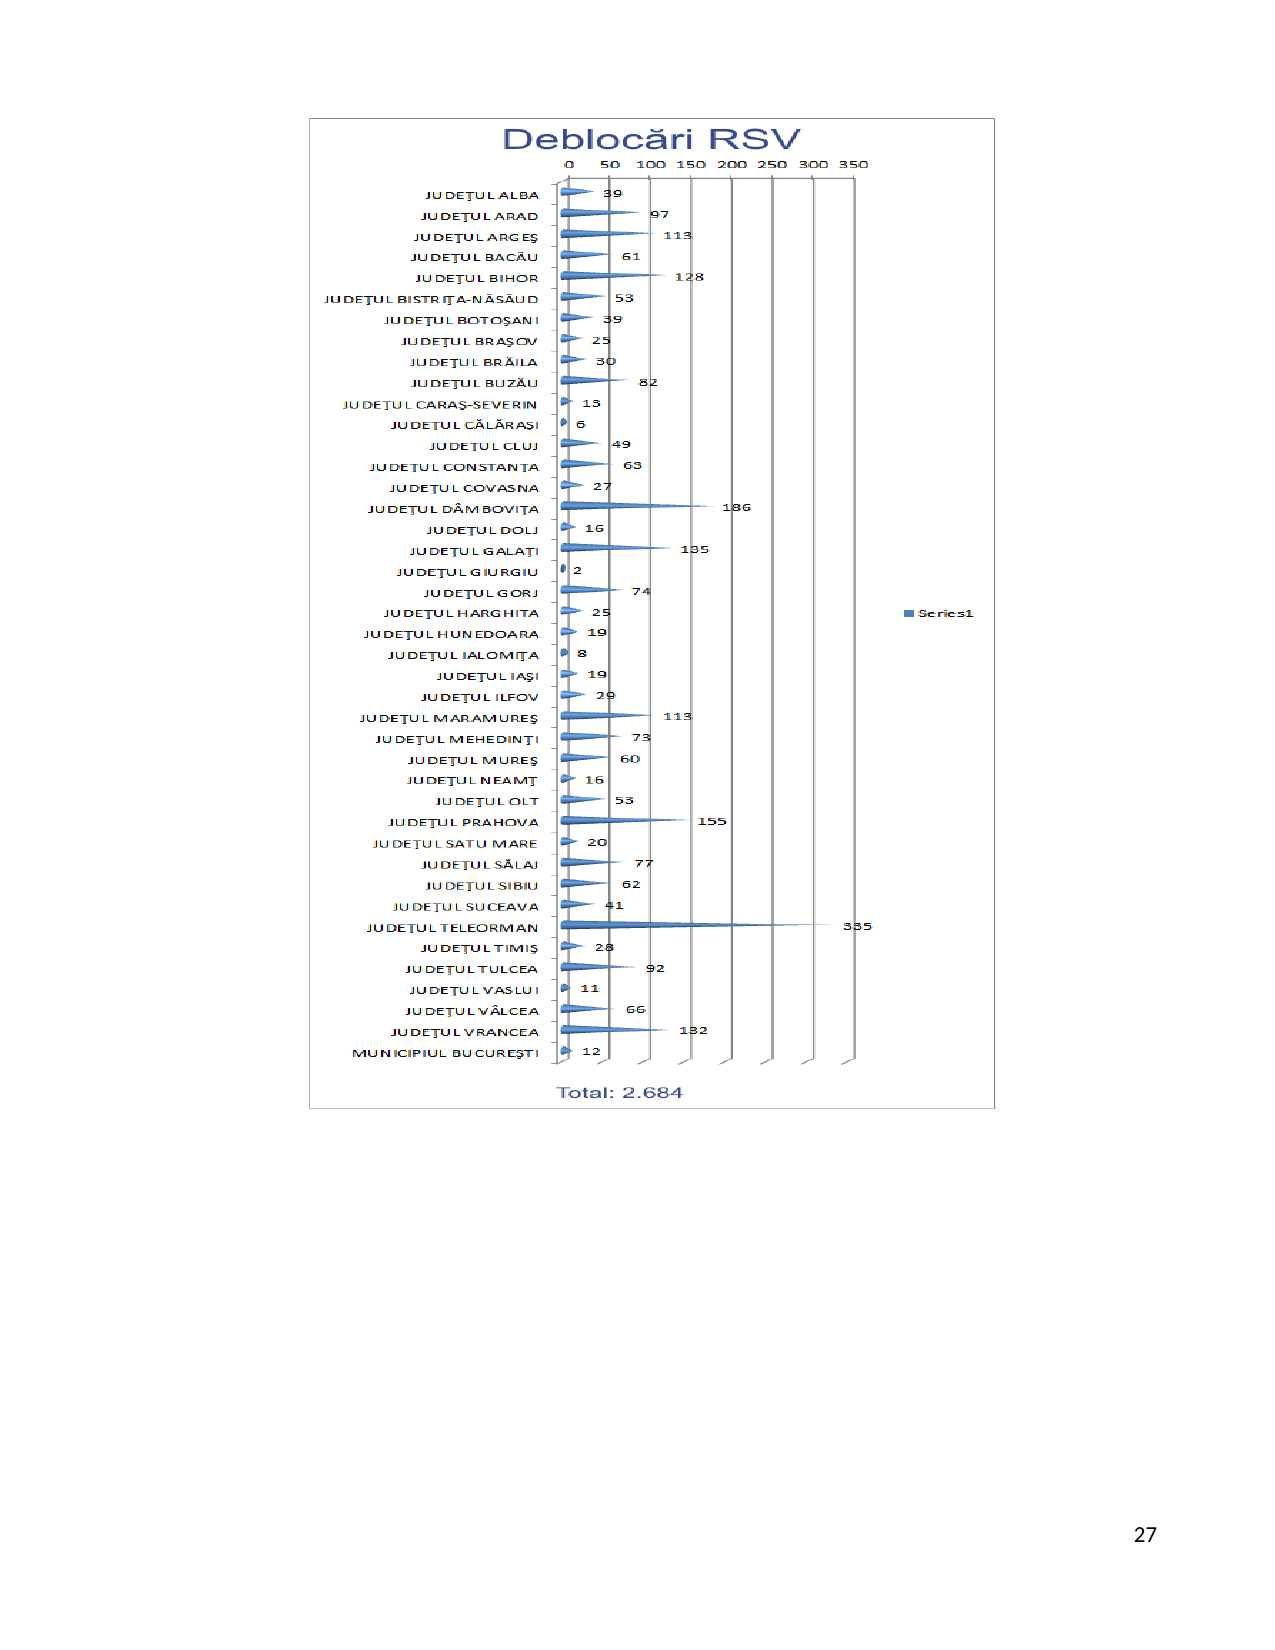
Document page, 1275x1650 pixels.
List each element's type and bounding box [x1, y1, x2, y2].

picture [309, 118, 996, 1109]
